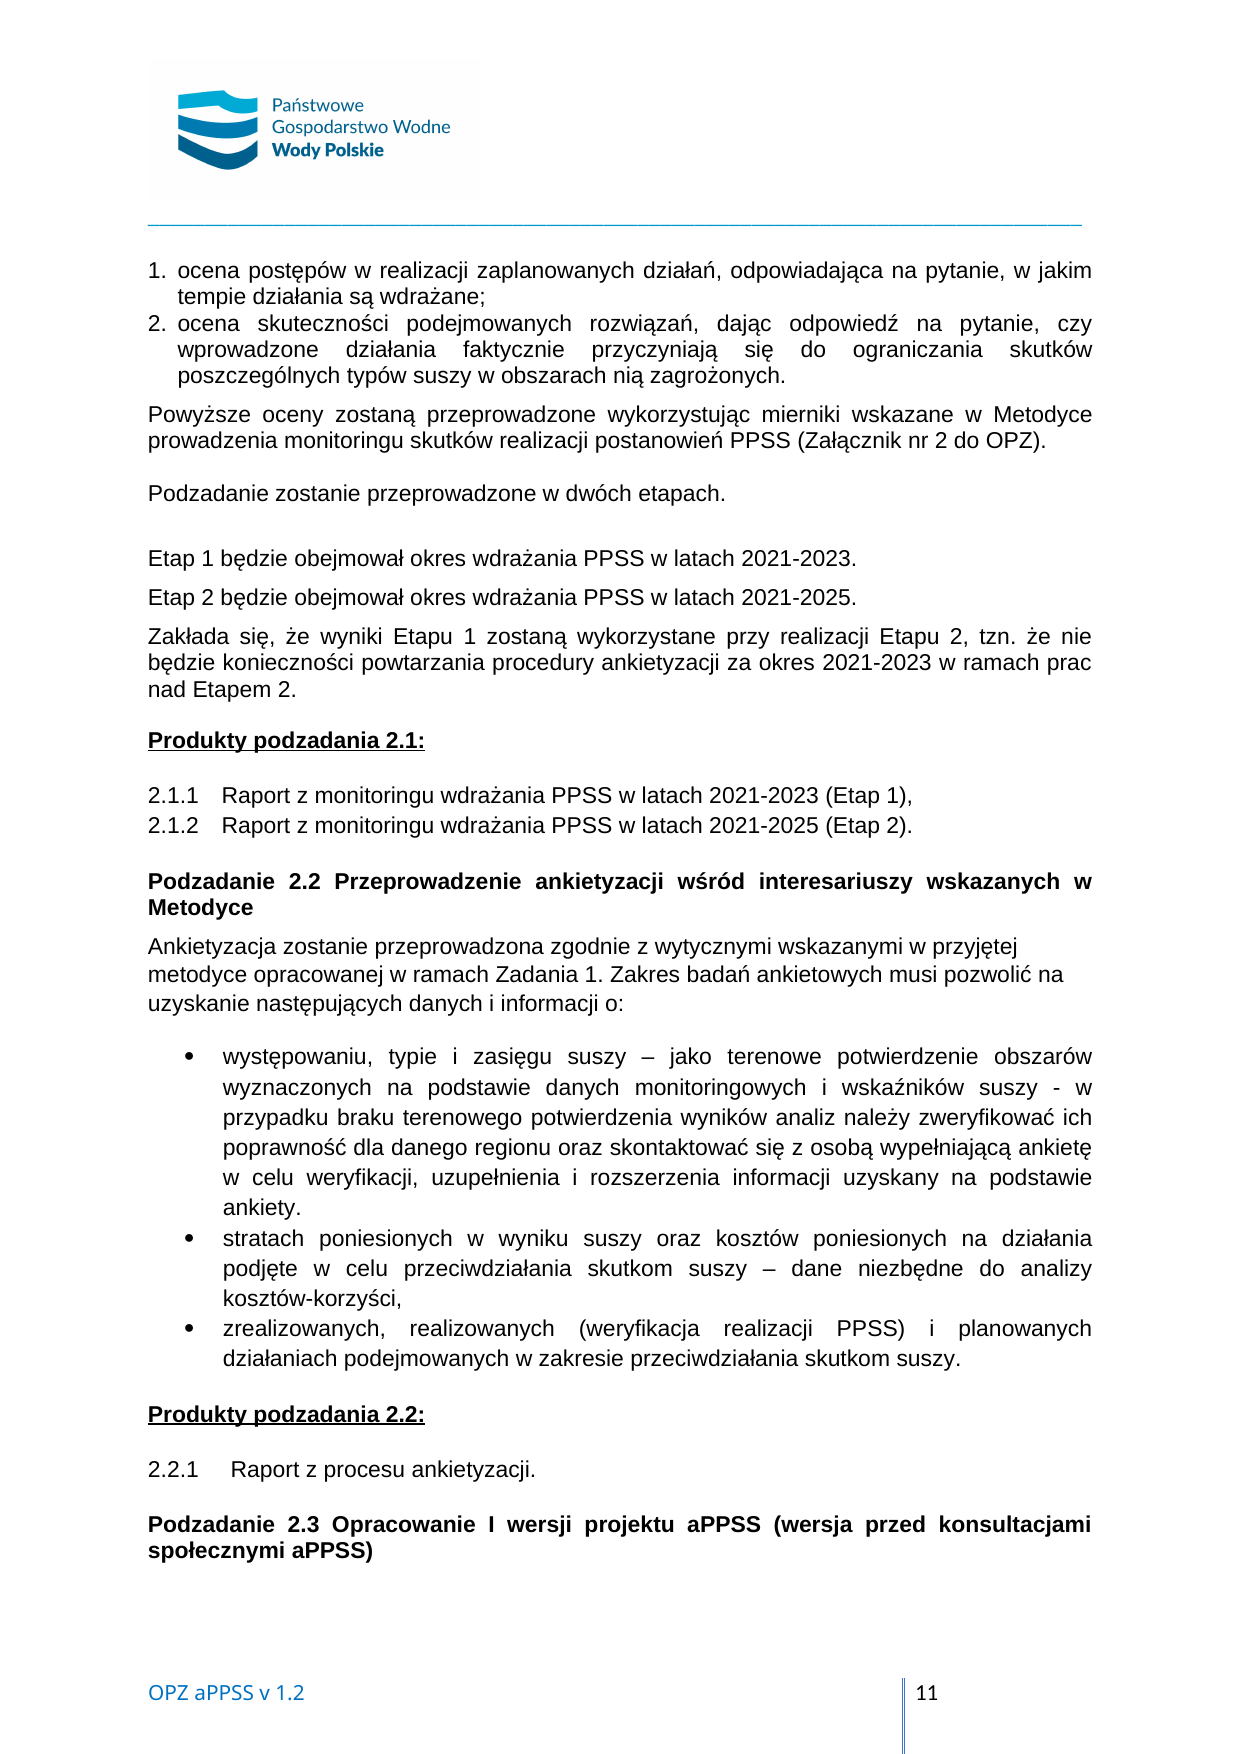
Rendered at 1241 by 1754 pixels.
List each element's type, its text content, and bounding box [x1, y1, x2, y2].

list stratach poniesionych w wyniku suszy oraz kosztów poniesionych na działania podjęte w celu przeciwdziałania skutkom suszy – dane niezbędne do analizy kosztów-korzyści, [185, 1224, 1093, 1311]
text Zakłada się, że wyniki Etapu 1 zostaną wykorzystane przy realizacji Etapu 2, tzn. że nie będzie konieczności powtarzania procedury ankietyzacji za okres 2021-2023 w ramach prac nad Etapem 2. [148, 623, 1093, 702]
text Etap 1 będzie obejmował okres wdrażania PPSS w latach 2021-2023. [148, 545, 1093, 572]
text Produkty podzadania 2.2: [148, 1401, 1093, 1427]
text Powyższe oceny zostaną przeprowadzone wykorzystując mierniki wskazane w Metodyce prowadzenia monitoringu skutków realizacji postanowień PPSS (Załącznik nr 2 do OPZ). [148, 401, 1093, 454]
list ocena postępów w realizacji zaplanowanych działań, odpowiadająca na pytanie, w jakim tempie działania są wdrażane; [148, 257, 1093, 309]
list zrealizowanych, realizowanych (weryfikacja realizacji PPSS) i planowanych działaniach podejmowanych w zakresie przeciwdziałania skutkom suszy. [185, 1315, 1093, 1372]
list Raport z monitoringu wdrażania PPSS w latach 2021-2025 (Etap 2). [148, 812, 1093, 839]
text Podzadanie 2.2 Przeprowadzenie ankietyzacji wśród interesariuszy wskazanych w Metodyce [148, 868, 1093, 920]
text Ankietyzacja zostanie przeprowadzona zgodnie z wytycznymi wskazanymi w przyjętej metodyce opracowanej w ramach Zadania 1. Zakres badań ankietowych musi pozwolić na uzyskanie następujących danych i informacji o: [148, 933, 1093, 1016]
list Raport z monitoringu wdrażania PPSS w latach 2021-2023 (Etap 1), [148, 782, 1093, 809]
text Etap 2 będzie obejmował okres wdrażania PPSS w latach 2021-2025. [148, 584, 1093, 611]
text Podzadanie zostanie przeprowadzone w dwóch etapach. [148, 480, 1093, 506]
list występowaniu, typie i zasięgu suszy – jako terenowe potwierdzenie obszarów wyznaczonych na podstawie danych monitoringowych i wskaźników suszy - w przypadku braku terenowego potwierdzenia wyników analiz należy zweryfikować ich poprawność dla danego regionu oraz skontaktować się z osobą wypełniającą ankietę w celu weryfikacji, uzupełnienia i rozszerzenia informacji uzyskany na podstawie ankiety. [185, 1043, 1093, 1221]
text Produkty podzadania 2.1: [148, 727, 1093, 753]
picture [147, 59, 481, 201]
list ocena skuteczności podejmowanych rozwiązań, dając odpowiedź na pytanie, czy wprowadzone działania faktycznie przyczyniają się do ograniczania skutków poszczególnych typów suszy w obszarach nią zagrożonych. [148, 309, 1093, 388]
text Podzadanie 2.3 Opracowanie I wersji projektu aPPSS (wersja przed konsultacjami społecznymi aPPSS) [148, 1511, 1093, 1564]
text 2.2.1 Raport z procesu ankietyzacji. [148, 1456, 1093, 1482]
